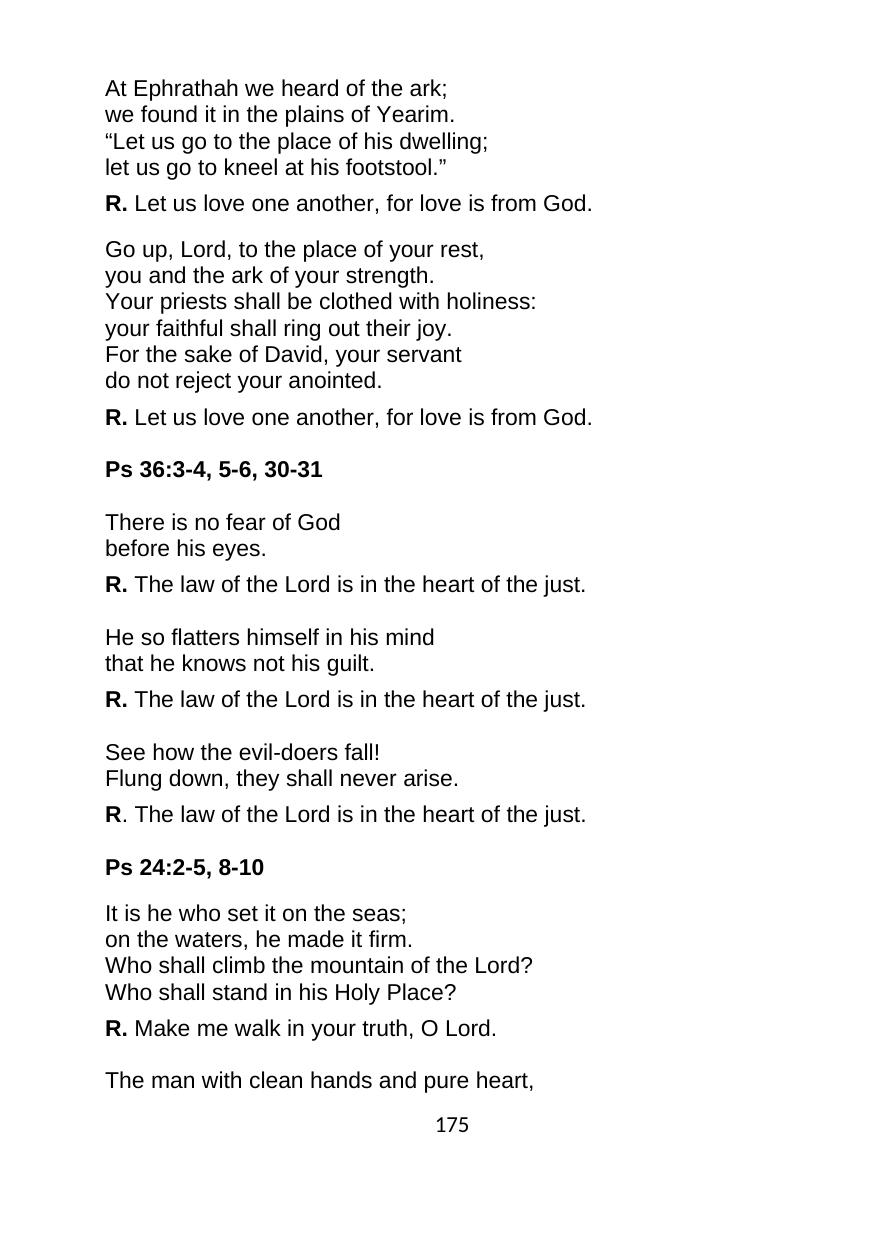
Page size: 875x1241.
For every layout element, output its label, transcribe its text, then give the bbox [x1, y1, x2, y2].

text R. Make me walk in your truth, O Lord. [105, 1015, 799, 1041]
text Your priests shall be clothed with holiness: [105, 288, 799, 315]
text you and the ark of your strength. [105, 262, 799, 288]
text See how the evil-doers fall! [105, 739, 799, 765]
text Who shall climb the mountain of the Lord? [105, 952, 799, 979]
text R. The law of the Lord is in the heart of the just. [105, 571, 799, 598]
text on the waters, he made it firm. [105, 926, 799, 952]
text The man with clean hands and pure heart, [105, 1067, 799, 1094]
text There is no fear of God before his eyes. [105, 509, 799, 562]
text It is he who set it on the seas; [105, 900, 799, 926]
text Go up, Lord, to the place of your rest, [105, 236, 799, 262]
text Ps 24:2-5, 8-10 [105, 854, 799, 881]
text He so flatters himself in his mind that he knows not his guilt. [105, 624, 799, 677]
text For the sake of David, your servant do not reject your anointed. [105, 341, 799, 394]
text Who shall stand in his Holy Place? [105, 979, 799, 1005]
text let us go to kneel at his footstool.” [105, 154, 799, 180]
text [105, 190, 799, 216]
text “Let us go to the place of his dwelling; [105, 128, 799, 154]
text Ps 36:3-4, 5-6, 30-31 [105, 456, 799, 482]
text At Ephrathah we heard of the ark; [105, 75, 799, 101]
text we found it in the plains of Yearim. [105, 101, 799, 128]
text Flung down, they shall never arise. [105, 765, 799, 792]
text R. Let us love one another, for love is from God. [105, 403, 799, 430]
text your faithful shall ring out their joy. [105, 315, 799, 341]
text R. The law of the Lord is in the heart of the just. [105, 686, 799, 713]
text R. The law of the Lord is in the heart of the just. [105, 801, 799, 828]
